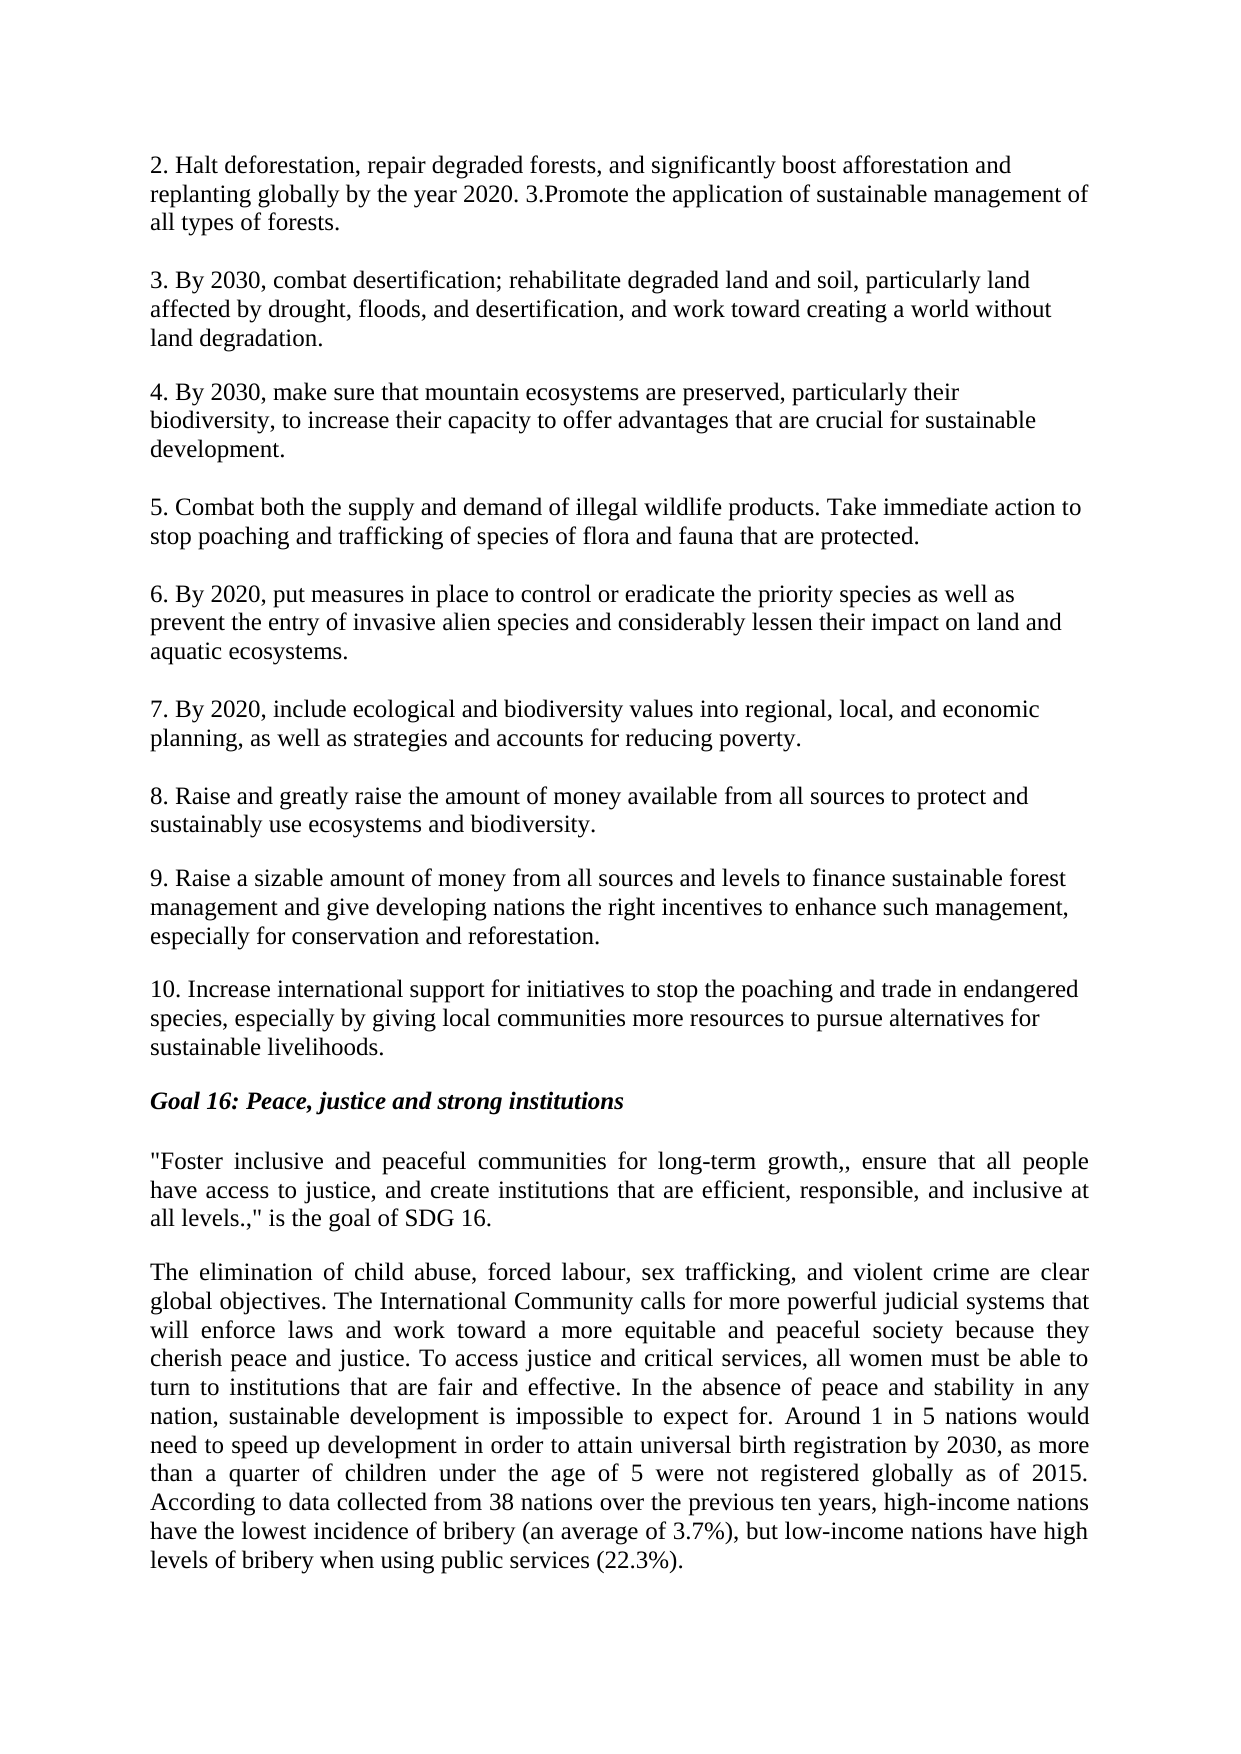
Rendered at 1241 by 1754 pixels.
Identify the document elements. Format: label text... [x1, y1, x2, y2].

subtitle Goal 16: Peace, justice and strong institutions [150, 1086, 1090, 1114]
text 5. Combat both the supply and demand of illegal wildlife products. Take immediate action to stop poaching and trafficking of species of flora and fauna that are protected. [150, 492, 1090, 549]
text 8. Raise and greatly raise the amount of money available from all sources to protect and sustainably use ecosystems and biodiversity. [150, 781, 1090, 838]
text 9. Raise a sizable amount of money from all sources and levels to finance sustainable forest management and give developing nations the right incentives to enhance such management, especially for conservation and reforestation. [150, 863, 1090, 949]
text 3. By 2030, combat desertification; rehabilitate degraded land and soil, particularly land affected by drought, floods, and desertification, and work toward creating a world without land degradation. [150, 265, 1090, 352]
text 4. By 2030, make sure that mountain ecosystems are preserved, particularly their biodiversity, to increase their capacity to offer advantages that are crucial for sustainable development. [150, 377, 1090, 463]
text The elimination of child abuse, forced labour, sex trafficking, and violent crime are clear global objectives. The International Community calls for more powerful judicial systems that will enforce laws and work toward a more equitable and peaceful society because they cherish peace and justice. To access justice and critical services, all women must be able to turn to institutions that are fair and effective. In the absence of peace and stability in any nation, sustainable development is impossible to expect for. Around 1 in 5 nations would need to speed up development in order to attain universal birth registration by 2030, as more than a quarter of children under the age of 5 were not registered globally as of 2015. According to data collected from 38 nations over the previous ten years, high-income nations have the lowest incidence of bribery (an average of 3.7%), but low-income nations have high levels of bribery when using public services (22.3%). [150, 1257, 1090, 1573]
text 2. Halt deforestation, repair degraded forests, and significantly boost afforestation and replanting globally by the year 2020. 3.Promote the application of sustainable management of all types of forests. [150, 150, 1090, 236]
text 10. Increase international support for initiatives to stop the poaching and trade in endangered species, especially by giving local communities more resources to pursue alternatives for sustainable livelihoods. [150, 974, 1090, 1061]
text "Foster inclusive and peaceful communities for long-term growth,, ensure that all people have access to justice, and create institutions that are efficient, responsible, and inclusive at all levels.," is the goal of SDG 16. [150, 1146, 1090, 1232]
text 6. By 2020, put measures in place to control or eradicate the priority species as well as prevent the entry of invasive alien species and considerably lessen their impact on land and aquatic ecosystems. [150, 579, 1090, 665]
text 7. By 2020, include ecological and biodiversity values into regional, local, and economic planning, as well as strategies and accounts for reducing poverty. [150, 694, 1090, 752]
